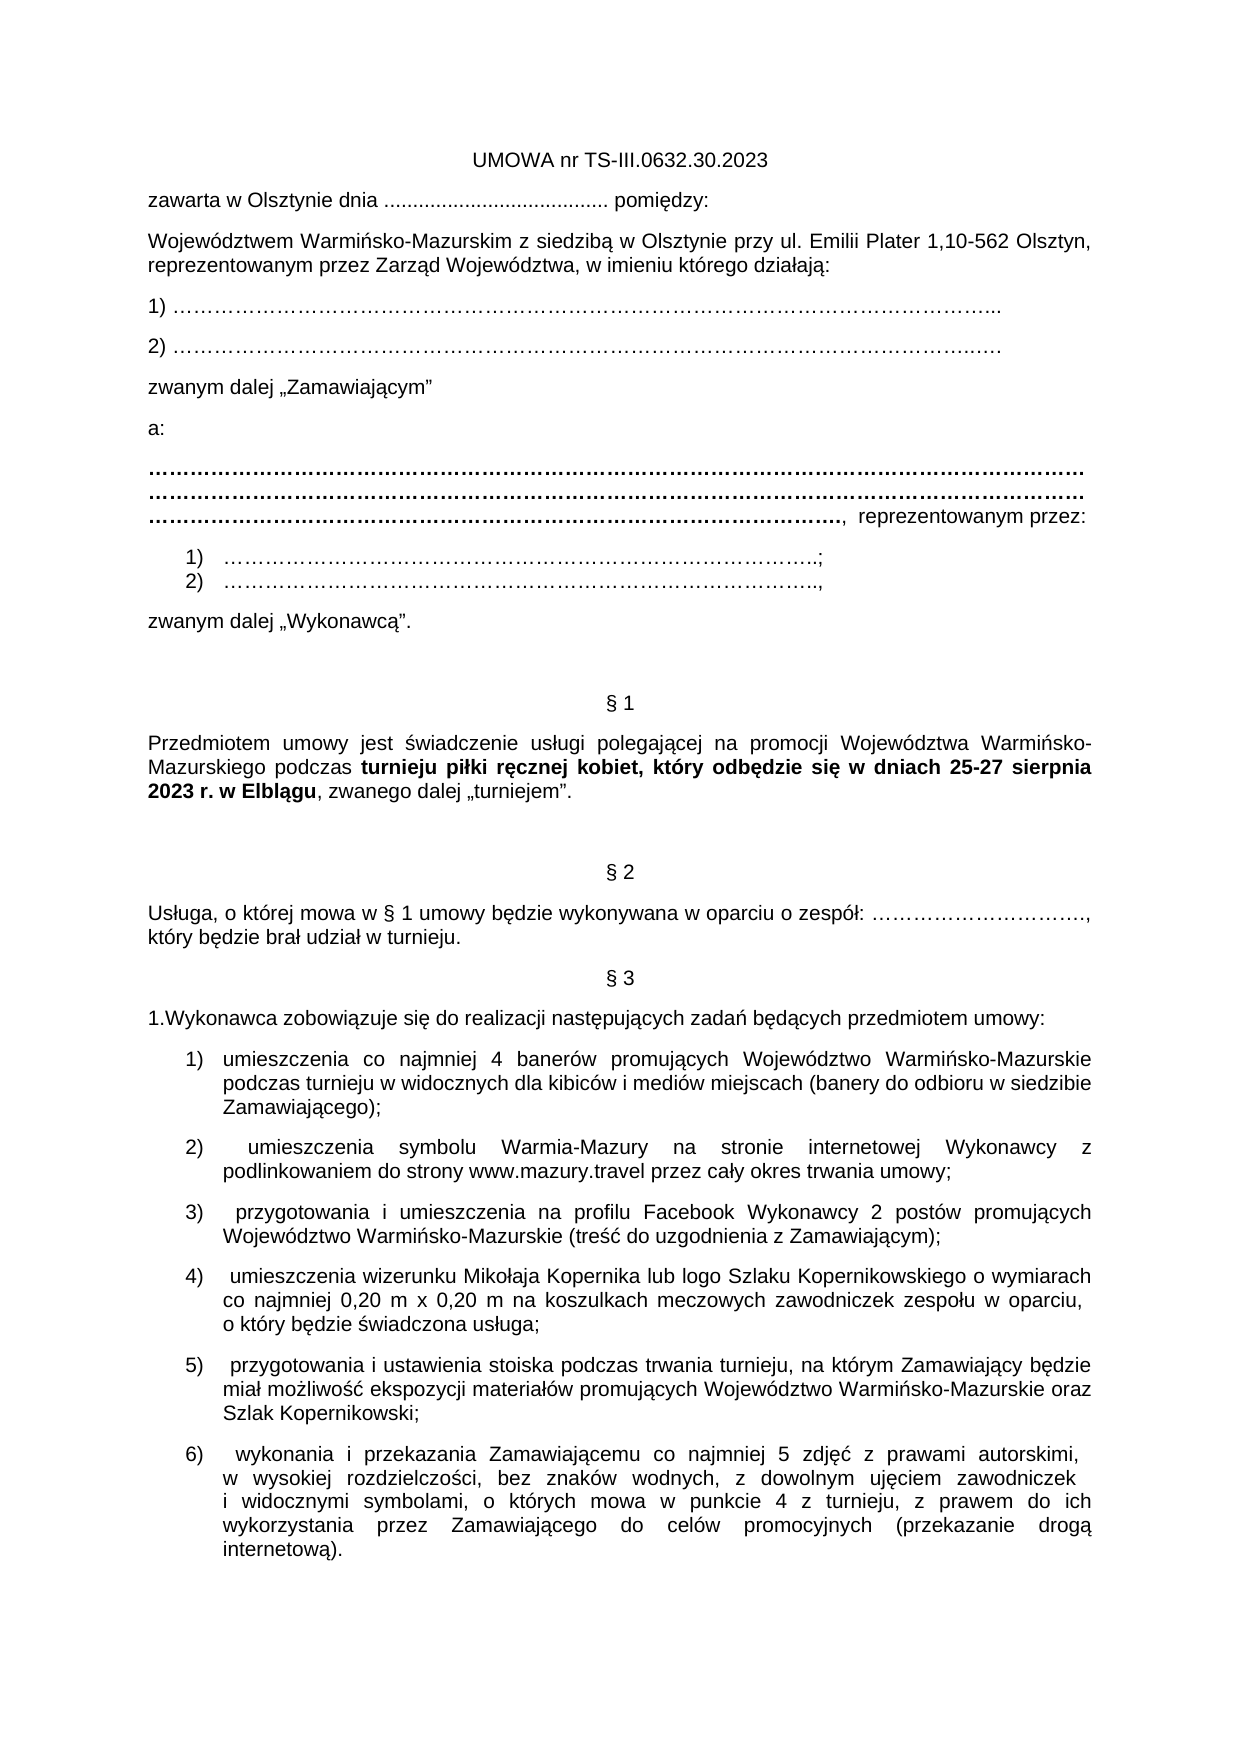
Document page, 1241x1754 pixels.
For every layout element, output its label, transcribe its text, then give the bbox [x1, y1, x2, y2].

text § 2 [148, 860, 1093, 884]
list przygotowania i ustawienia stoiska podczas trwania turnieju, na którym Zamawiający będzie miał możliwość ekspozycji materiałów promujących Województwo Warmińsko-Mazurskie oraz Szlak Kopernikowski; [185, 1353, 1093, 1425]
text § 1 [148, 690, 1093, 714]
list umieszczenia symbolu Warmia-Mazury na stronie internetowej Wykonawcy z podlinkowaniem do strony www.mazury.travel przez cały okres trwania umowy; [185, 1135, 1093, 1183]
text ………………………………………………………………………………………………………………………………………………………………………………………………………………………………………………………………………………………………………………………………………., reprezentowanym przez: [148, 456, 1093, 528]
text UMOWA nr TS-III.0632.30.2023 [148, 148, 1093, 172]
list umieszczenia co najmniej 4 banerów promujących Województwo Warmińsko-Mazurskie podczas turnieju w widocznych dla kibiców i mediów miejscach (banery do odbioru w siedzibie Zamawiającego); [185, 1047, 1093, 1118]
text zwanym dalej „Zamawiającym” [148, 375, 1093, 399]
text 1.Wykonawca zobowiązuje się do realizacji następujących zadań będących przedmiotem umowy: [148, 1006, 1093, 1030]
list umieszczenia wizerunku Mikołaja Kopernika lub logo Szlaku Kopernikowskiego o wymiarach co najmniej 0,20 m x 0,20 m na koszulkach meczowych zawodniczek zespołu w oparciu, o który będzie świadczona usługa; [185, 1264, 1093, 1336]
text Usługa, o której mowa w § 1 umowy będzie wykonywana w oparciu o zespół: …………………………., który będzie brał udział w turnieju. [148, 901, 1093, 949]
text 2) ……………………………………………………………………………………………………..…. [148, 334, 1093, 358]
list wykonania i przekazania Zamawiającemu co najmniej 5 zdjęć z prawami autorskimi, w wysokiej rozdzielczości, bez znaków wodnych, z dowolnym ujęciem zawodniczek i widocznymi symbolami, o których mowa w punkcie 4 z turnieju, z prawem do ich wykorzystania przez Zamawiającego do celów promocyjnych (przekazanie drogą internetową). [185, 1441, 1093, 1561]
text zwanym dalej „Wykonawcą”. [148, 609, 1093, 633]
text Przedmiotem umowy jest świadczenie usługi polegającej na promocji Województwa Warmińsko-Mazurskiego podczas turnieju piłki ręcznej kobiet, który odbędzie się w dniach 25-27 sierpnia 2023 r. w Elblągu, zwanego dalej „turniejem”. [148, 731, 1093, 803]
list ………………………………………………………………………….., [185, 568, 1093, 592]
text § 3 [148, 965, 1093, 989]
text a: [148, 415, 1093, 439]
text 1) ………………………………………………………………………………………………………... [148, 293, 1093, 317]
text zawarta w Olsztynie dnia ....................................... pomiędzy: [148, 188, 1093, 212]
list …………………………………………………………………………..; [185, 544, 1093, 568]
list przygotowania i umieszczenia na profilu Facebook Wykonawcy 2 postów promujących Województwo Warmińsko-Mazurskie (treść do uzgodnienia z Zamawiającym); [185, 1200, 1093, 1248]
text Województwem Warmińsko-Mazurskim z siedzibą w Olsztynie przy ul. Emilii Plater 1,10-562 Olsztyn, reprezentowanym przez Zarząd Województwa, w imieniu którego działają: [148, 229, 1093, 277]
